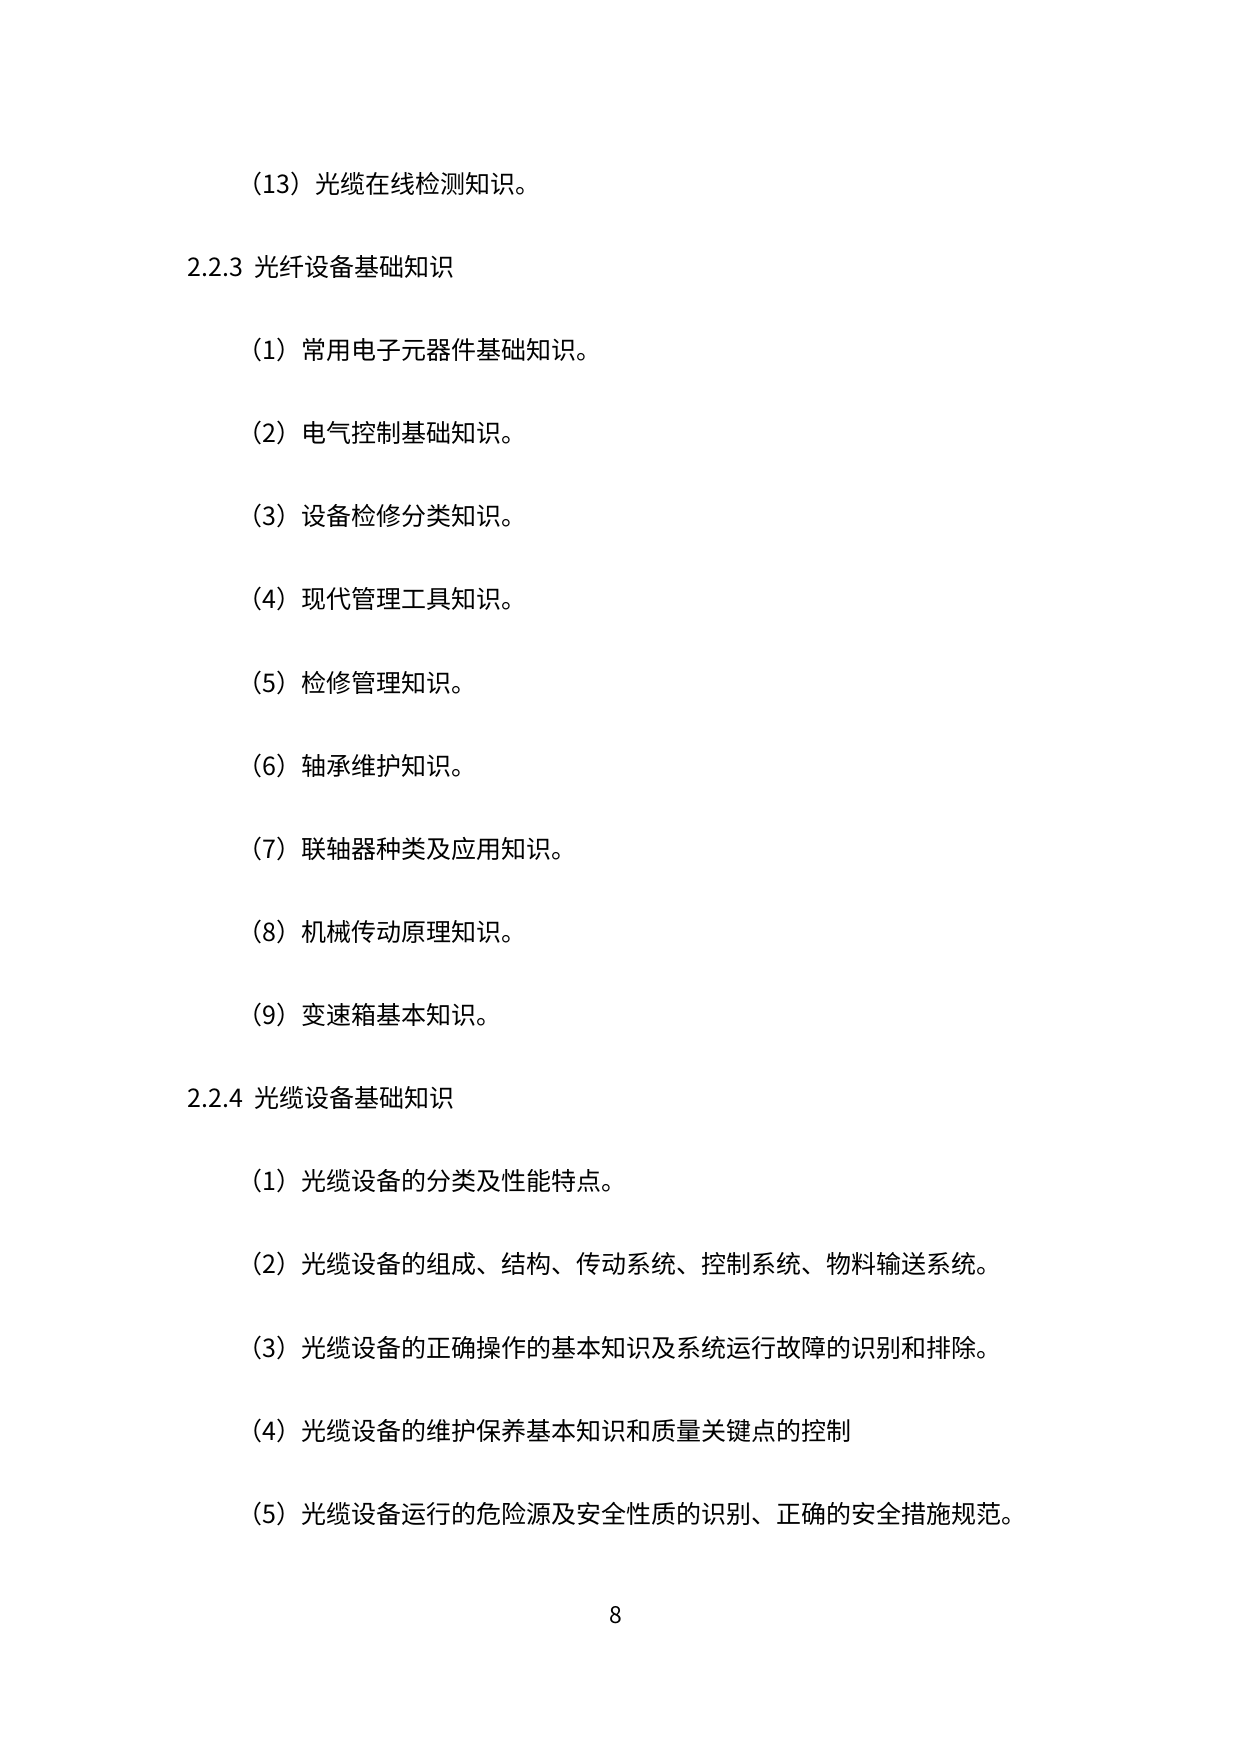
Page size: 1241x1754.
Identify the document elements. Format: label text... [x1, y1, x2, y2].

text （1）常用电子元器件基础知识。 [187, 316, 1053, 381]
text （2）光缆设备的组成、结构、传动系统、控制系统、物料输送系统。 [187, 1231, 1053, 1296]
text （9）变速箱基本知识。 [187, 981, 1053, 1046]
text （5）检修管理知识。 [187, 649, 1053, 714]
text 2.2.3 光纤设备基础知识 [187, 233, 1053, 298]
text （13）光缆在线检测知识。 [187, 150, 1053, 215]
text （4）光缆设备的维护保养基本知识和质量关键点的控制 [187, 1397, 1053, 1462]
text （1）光缆设备的分类及性能特点。 [187, 1147, 1053, 1212]
text （3）设备检修分类知识。 [187, 482, 1053, 547]
text （4）现代管理工具知识。 [187, 566, 1053, 631]
text （7）联轴器种类及应用知识。 [187, 815, 1053, 880]
text （3）光缆设备的正确操作的基本知识及系统运行故障的识别和排除。 [187, 1314, 1053, 1379]
text （2）电气控制基础知识。 [187, 399, 1053, 464]
text （8）机械传动原理知识。 [187, 898, 1053, 963]
text （6）轴承维护知识。 [187, 732, 1053, 797]
text （5）光缆设备运行的危险源及安全性质的识别、正确的安全措施规范。 [187, 1480, 1053, 1545]
text 2.2.4 光缆设备基础知识 [187, 1064, 1053, 1129]
